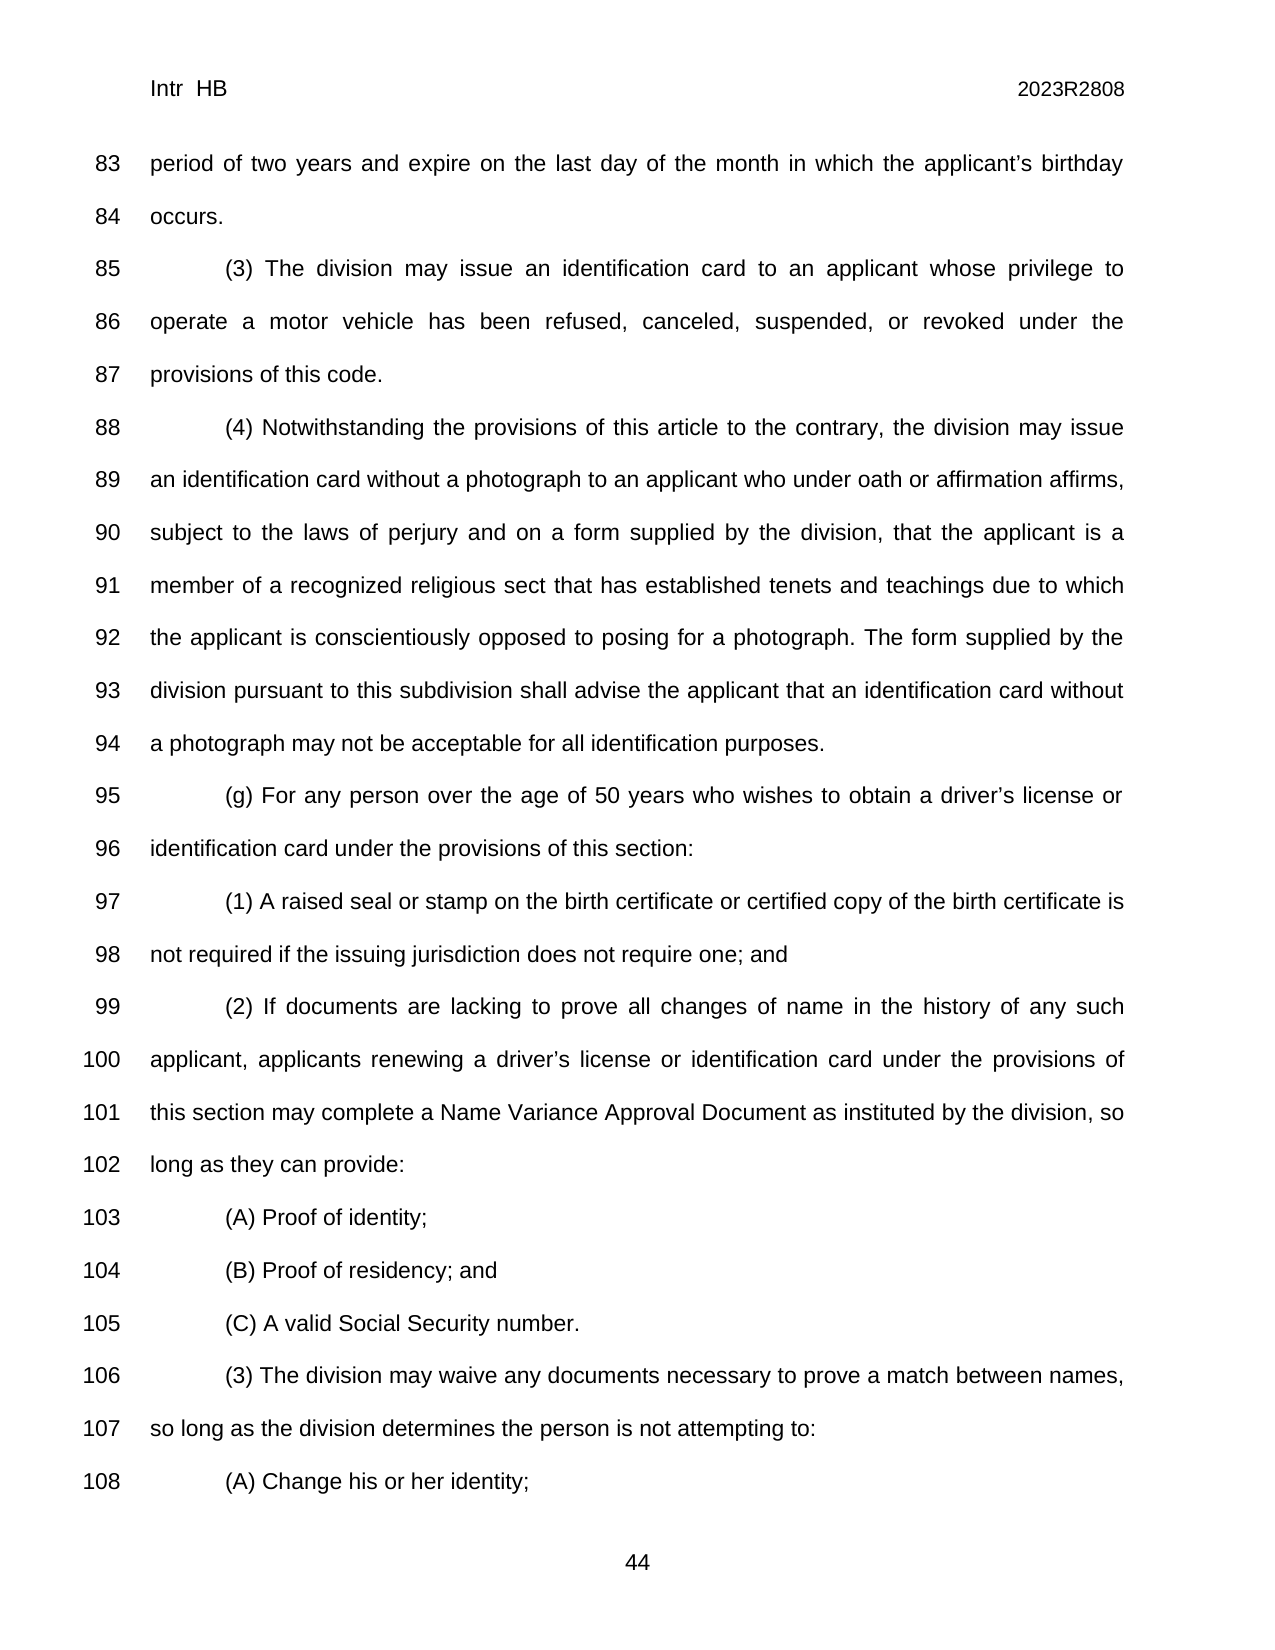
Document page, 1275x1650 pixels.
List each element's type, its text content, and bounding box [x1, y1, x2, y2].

text (4) Notwithstanding the provisions of this article to the contrary, the division may issue an identification card without a photograph to an applicant who under oath or affirmation affirms, subject to the laws of perjury and on a form supplied by the division, that the applicant is a member of a recognized religious sect that has established tenets and teachings due to which the applicant is conscientiously opposed to posing for a photograph. The form supplied by the division pursuant to this subdivision shall advise the applicant that an identification card without a photograph may not be acceptable for all identification purposes. [150, 413, 1125, 756]
text (3) The division may waive any documents necessary to prove a match between names, so long as the division determines the person is not attempting to: [150, 1362, 1125, 1441]
text (C) A valid Social Security number. [150, 1309, 1125, 1336]
text (B) Proof of residency; and [150, 1257, 1125, 1283]
text (2) If documents are lacking to prove all changes of name in the history of any such applicant, applicants renewing a driver’s license or identification card under the provisions of this section may complete a Name Variance Approval Document as instituted by the division, so long as they can provide: [150, 993, 1125, 1178]
text (A) Change his or her identity; [150, 1468, 1125, 1494]
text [150, 150, 1125, 229]
text (A) Proof of identity; [150, 1204, 1125, 1231]
text (g) For any person over the age of 50 years who wishes to obtain a driver’s license or identification card under the provisions of this section: [150, 782, 1125, 862]
text (3) The division may issue an identification card to an applicant whose privilege to operate a motor vehicle has been refused, canceled, suspended, or revoked under the provisions of this code. [150, 255, 1125, 387]
text (1) A raised seal or stamp on the birth certificate or certified copy of the birth certificate is not required if the issuing jurisdiction does not require one; and [150, 888, 1125, 967]
